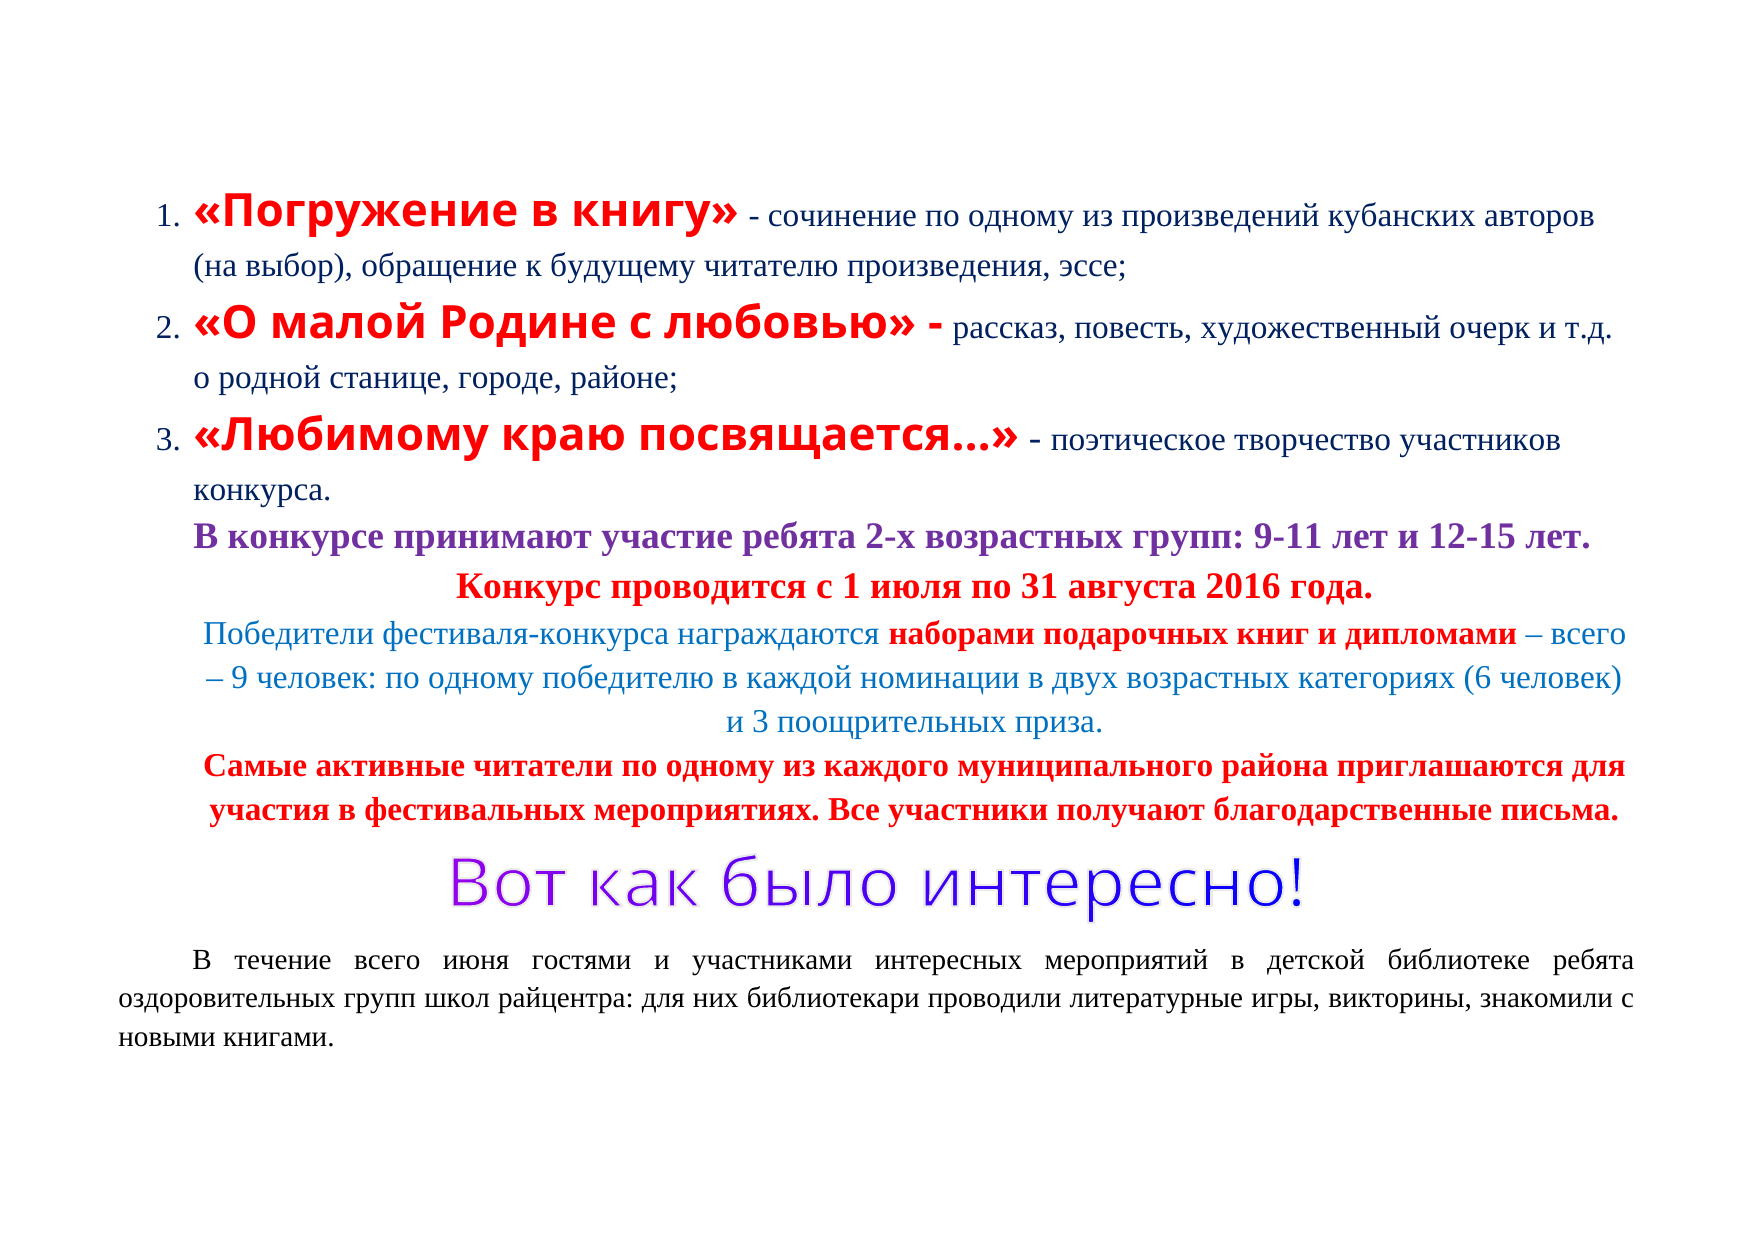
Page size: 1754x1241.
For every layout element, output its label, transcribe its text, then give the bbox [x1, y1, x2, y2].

list Самые активные читатели по одному из каждого муниципального района приглашаются для участия в фестивальных мероприятиях. Все участники получают благодарственные письма. [193, 745, 1636, 827]
list Конкурс проводится с 1 июля по 31 августа 2016 года. [193, 563, 1636, 606]
list «О малой Родине с любовью» - рассказ, повесть, художественный очерк и т.д. о родной станице, городе, районе; [156, 289, 1636, 396]
list «Погружение в книгу» - сочинение по одному из произведений кубанских авторов (на выбор), обращение к будущему читателю произведения, эссе; [156, 177, 1636, 284]
list «Любимому краю посвящается…» - поэтическое творчество участников конкурса. [156, 402, 1636, 508]
text В течение всего июня гостями и участниками интересных мероприятий в детской библиотеке ребята оздоровительных групп школ райцентра: для них библиотекари проводили литературные игры, викторины, знакомили с новыми книгами. [118, 942, 1636, 1053]
list В конкурсе принимают участие ребята 2-х возрастных групп: 9-11 лет и 12-15 лет. [193, 514, 1636, 557]
list Победители фестиваля-конкурса награждаются наборами подарочных книг и дипломами – всего – 9 человек: по одному победителю в каждой номинации в двух возрастных категориях (6 человек) и 3 поощрительных приза. [193, 613, 1636, 739]
